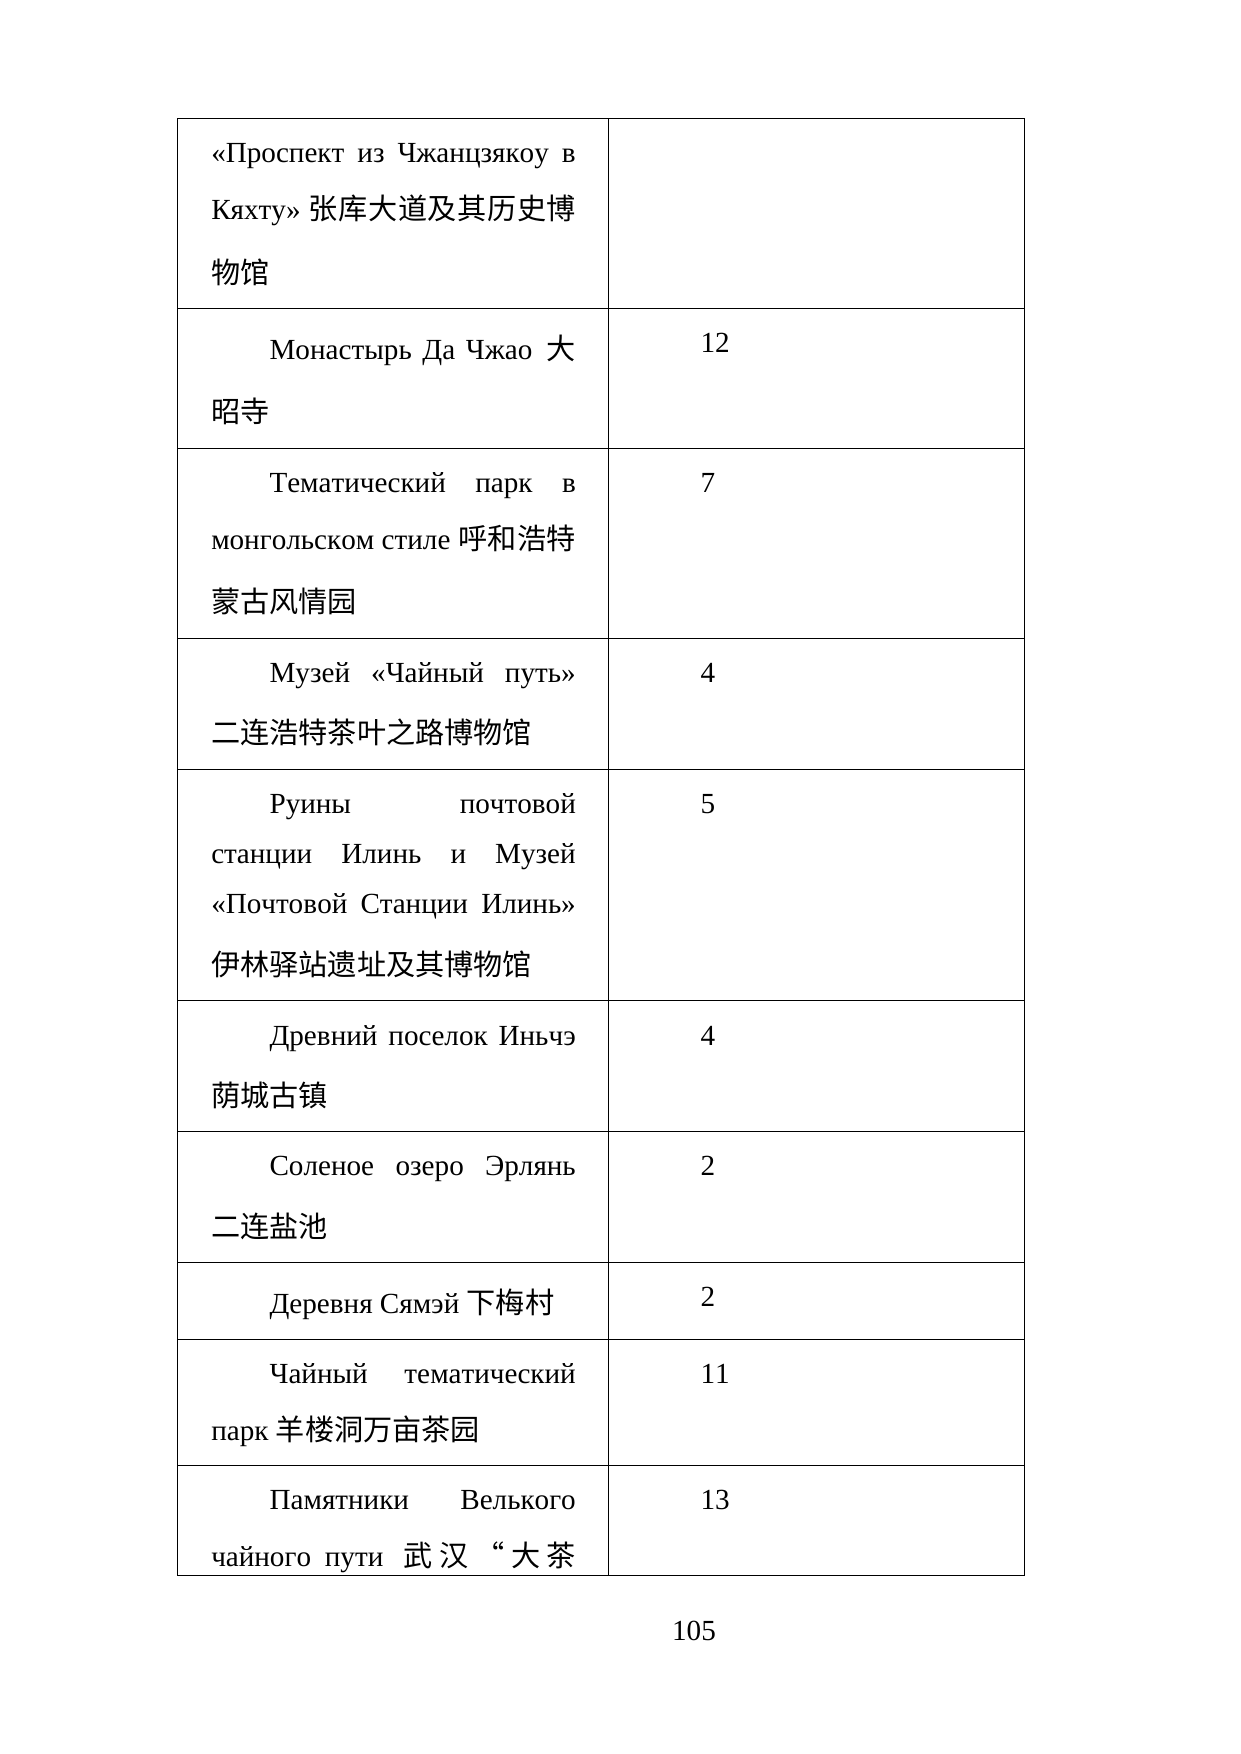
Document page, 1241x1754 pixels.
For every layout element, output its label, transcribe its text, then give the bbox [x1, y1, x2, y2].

table_cell 4 [609, 639, 1024, 769]
table_cell 1 [609, 119, 1024, 308]
table_cell [178, 1466, 608, 1575]
table_cell [178, 449, 608, 638]
table_cell 5 [609, 770, 1024, 1000]
table_cell [178, 639, 608, 769]
table_cell [178, 1263, 608, 1338]
table_cell [178, 119, 608, 308]
table_cell 11 [609, 1340, 1024, 1465]
table_cell [178, 770, 608, 1000]
table_cell 12 [609, 309, 1024, 448]
table_cell 2 [609, 1263, 1024, 1338]
table_cell 13 [609, 1466, 1024, 1575]
table_cell 4 [609, 1001, 1024, 1131]
table_cell 2 [609, 1132, 1024, 1262]
table_cell [178, 309, 608, 448]
table_cell 7 [609, 449, 1024, 638]
table_cell [178, 1340, 608, 1465]
table_cell [178, 1001, 608, 1131]
table_cell [178, 1132, 608, 1262]
